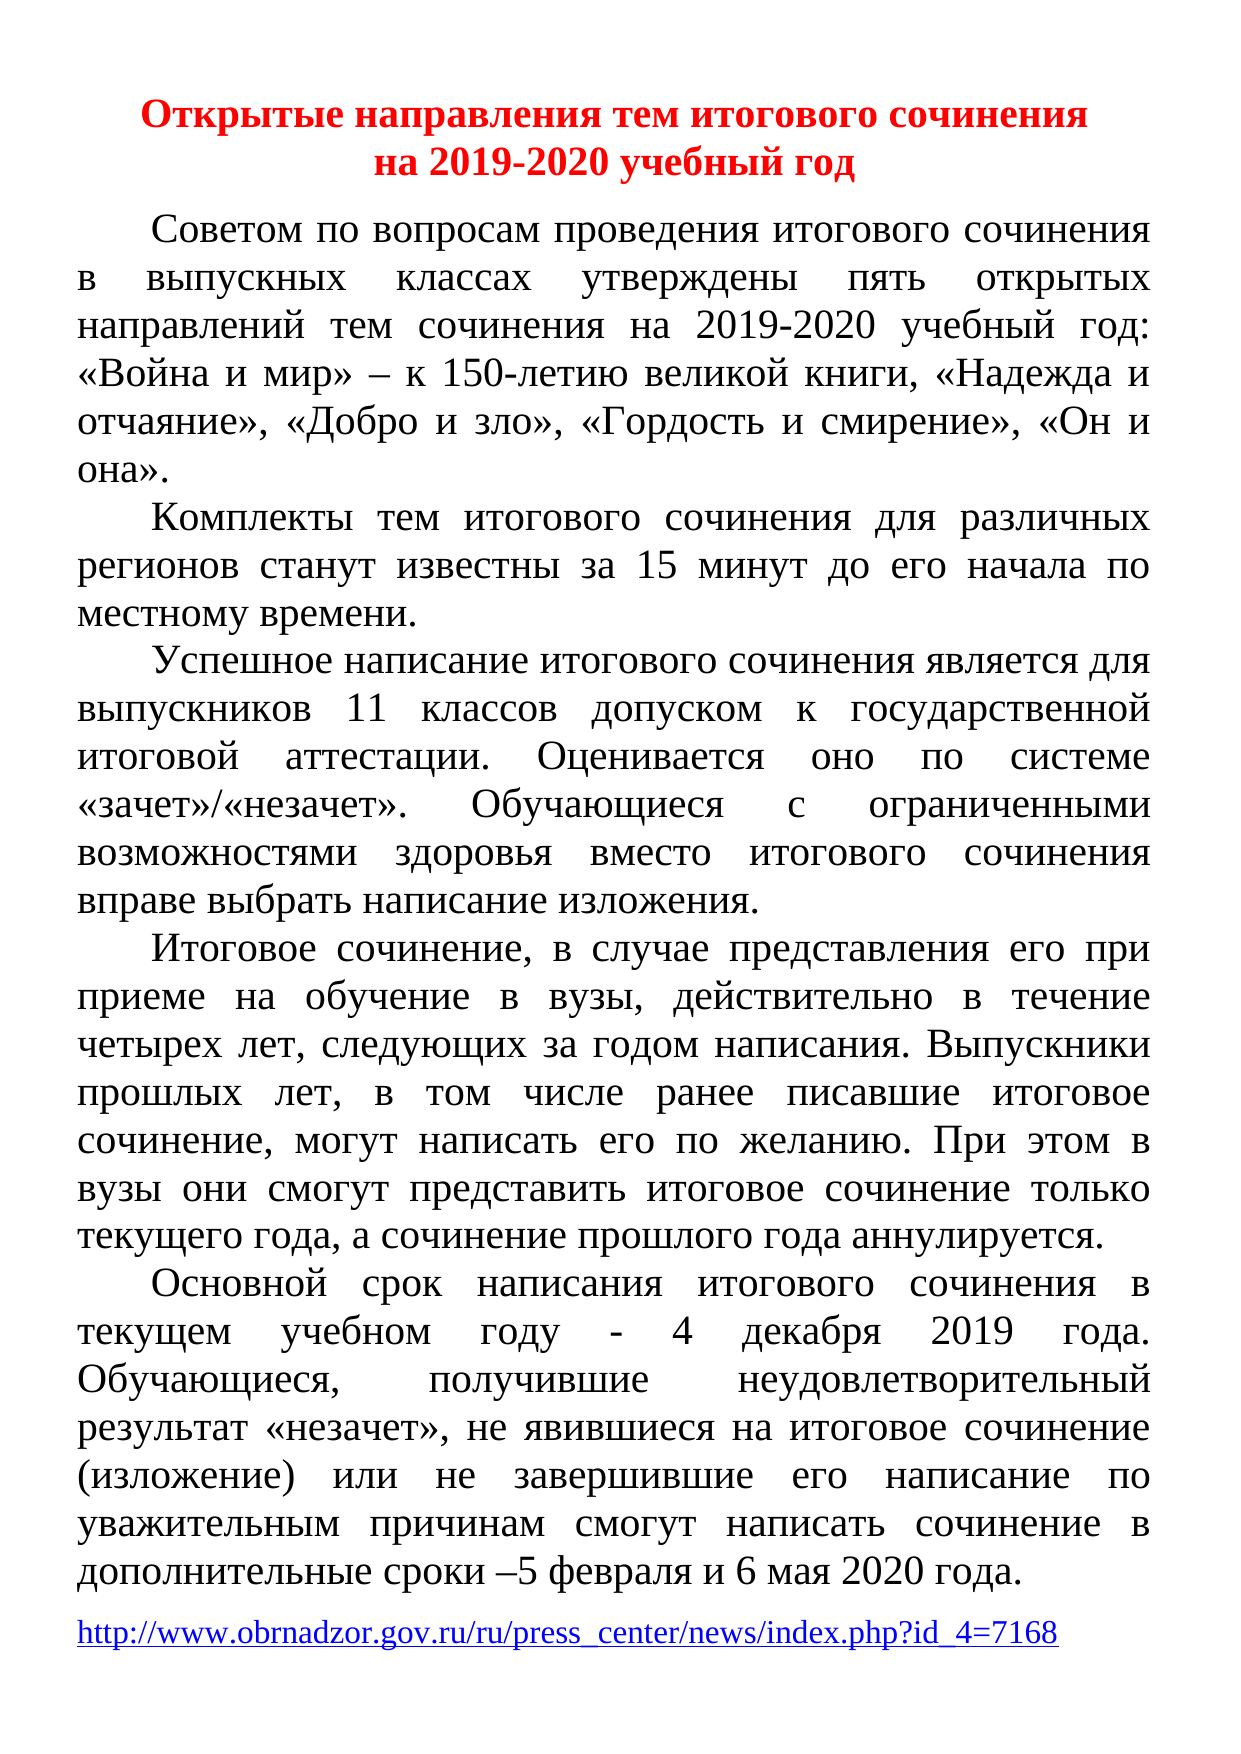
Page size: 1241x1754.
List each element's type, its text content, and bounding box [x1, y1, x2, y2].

text на 2019-2020 учебный год [77, 137, 1152, 184]
text http://www.obrnadzor.gov.ru/ru/press_center/news/index.php?id_4=7168 [77, 1612, 1152, 1651]
text Основной срок написания итогового сочинения в текущем учебном году - 4 декабря 2019 года. Обучающиеся, получившие неудовлетворительный результат «незачет», не явившиеся на итоговое сочинение (изложение) или не завершившие его написание по уважительным причинам смогут написать сочинение в дополнительные сроки –5 февраля и 6 мая 2020 года. [77, 1258, 1152, 1593]
text Итоговое сочинение, в случае представления его при приеме на обучение в вузы, действительно в течение четырех лет, следующих за годом написания. Выпускники прошлых лет, в том числе ранее писавшие итоговое сочинение, могут написать его по желанию. При этом в вузы они смогут представить итоговое сочинение только текущего года, а сочинение прошлого года аннулируется. [77, 922, 1152, 1258]
text Открытые направления тем итогового сочинения [77, 89, 1152, 137]
text Советом по вопросам проведения итогового сочинения в выпускных классах утверждены пять открытых направлений тем сочинения на 2019-2020 учебный год: «Война и мир» – к 150-летию великой книги, «Надежда и отчаяние», «Добро и зло», «Гордость и смирение», «Он и она». [77, 204, 1152, 491]
text Успешное написание итогового сочинения является для выпускников 11 классов допуском к государственной итоговой аттестации. Оценивается оно по системе «зачет»/«незачет». Обучающиеся с ограниченными возможностями здоровья вместо итогового сочинения вправе выбрать написание изложения. [77, 635, 1152, 922]
text Комплекты тем итогового сочинения для различных регионов станут известны за 15 минут до его начала по местному времени. [77, 491, 1152, 635]
